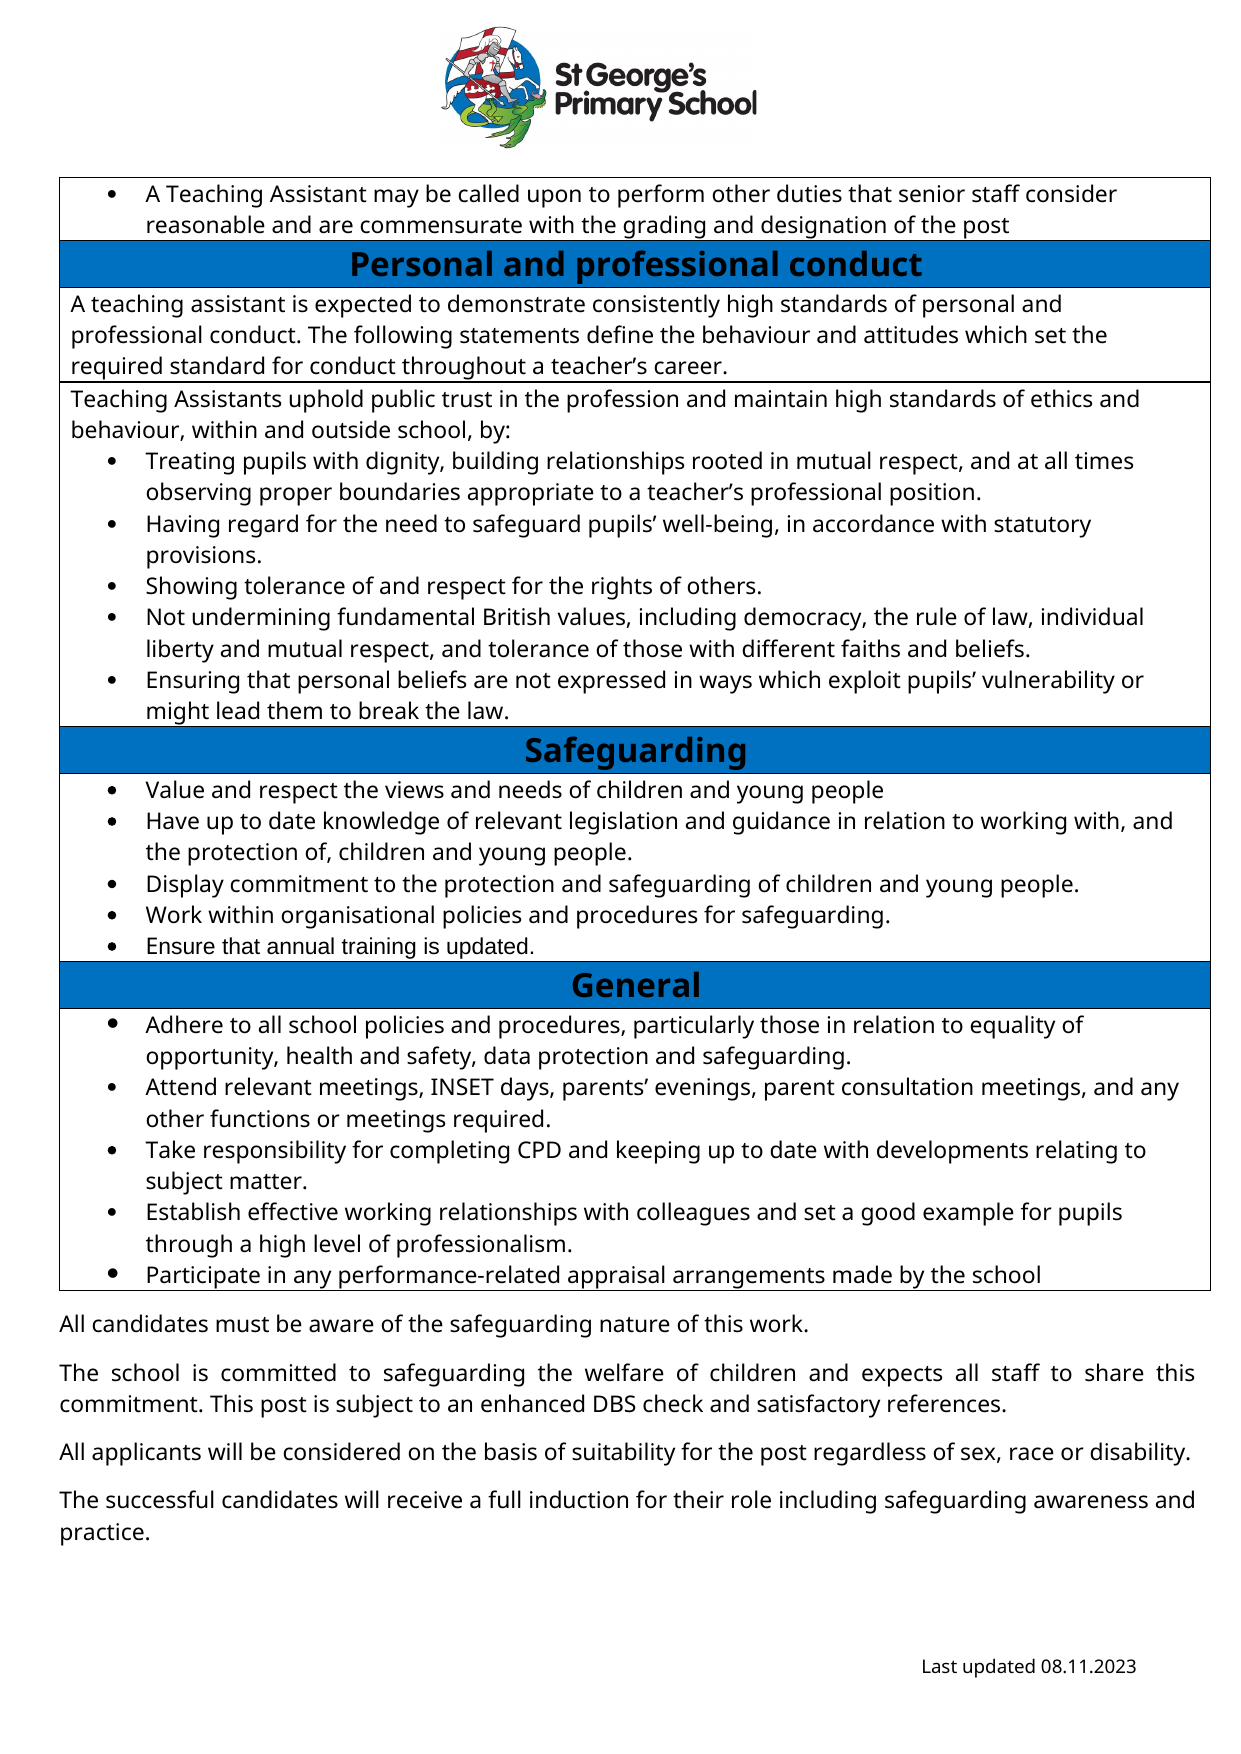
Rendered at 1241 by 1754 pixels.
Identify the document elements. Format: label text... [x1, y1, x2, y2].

picture [439, 25, 757, 150]
table_cell Safeguarding [60, 727, 1210, 773]
table_cell Value and respect the views and needs of children and young people Have up to date knowledge of relevant legislation and guidance in relation to working with, and the protection of, children and young people. Display commitment to the protection and safeguarding of children and young people. Work within organisational policies and procedures for safeguarding. Ensure that annual training is updated. [60, 774, 1210, 961]
text All candidates must be aware of the safeguarding nature of this work. [59, 1308, 1198, 1339]
text The successful candidates will receive a full induction for their role including safeguarding awareness and practice. [59, 1484, 1198, 1547]
table_cell A teaching assistant is expected to demonstrate consistently high standards of personal and professional conduct. The following statements define the behaviour and attitudes which set the required standard for conduct throughout a teacher’s career. [60, 288, 1210, 381]
table_cell Adhere to all school policies and procedures, particularly those in relation to equality of opportunity, health and safety, data protection and safeguarding. Attend relevant meetings, INSET days, parents’ evenings, parent consultation meetings, and any other functions or meetings required. Take responsibility for completing CPD and keeping up to date with developments relating to subject matter. Establish effective working relationships with colleagues and set a good example for pupils through a high level of professionalism. Participate in any performance-related appraisal arrangements made by the school [60, 1009, 1210, 1290]
text The school is committed to safeguarding the welfare of children and expects all staff to share this commitment. This post is subject to an enhanced DBS check and satisfactory references. [59, 1356, 1198, 1419]
table_cell Personal and professional conduct [60, 241, 1210, 287]
table_cell Teaching Assistants uphold public trust in the profession and maintain high standards of ethics and behaviour, within and outside school, by: Treating pupils with dignity, building relationships rooted in mutual respect, and at all times observing proper boundaries appropriate to a teacher’s professional position. Having regard for the need to safeguard pupils’ well-being, in accordance with statutory provisions. Showing tolerance of and respect for the rights of others. Not undermining fundamental British values, including democracy, the rule of law, individual liberty and mutual respect, and tolerance of those with different faiths and beliefs. Ensuring that personal beliefs are not expressed in ways which exploit pupils’ vulnerability or might lead them to break the law. [60, 383, 1210, 726]
text All applicants will be considered on the basis of suitability for the post regardless of sex, race or disability. [59, 1436, 1198, 1467]
table_cell General [60, 962, 1210, 1008]
